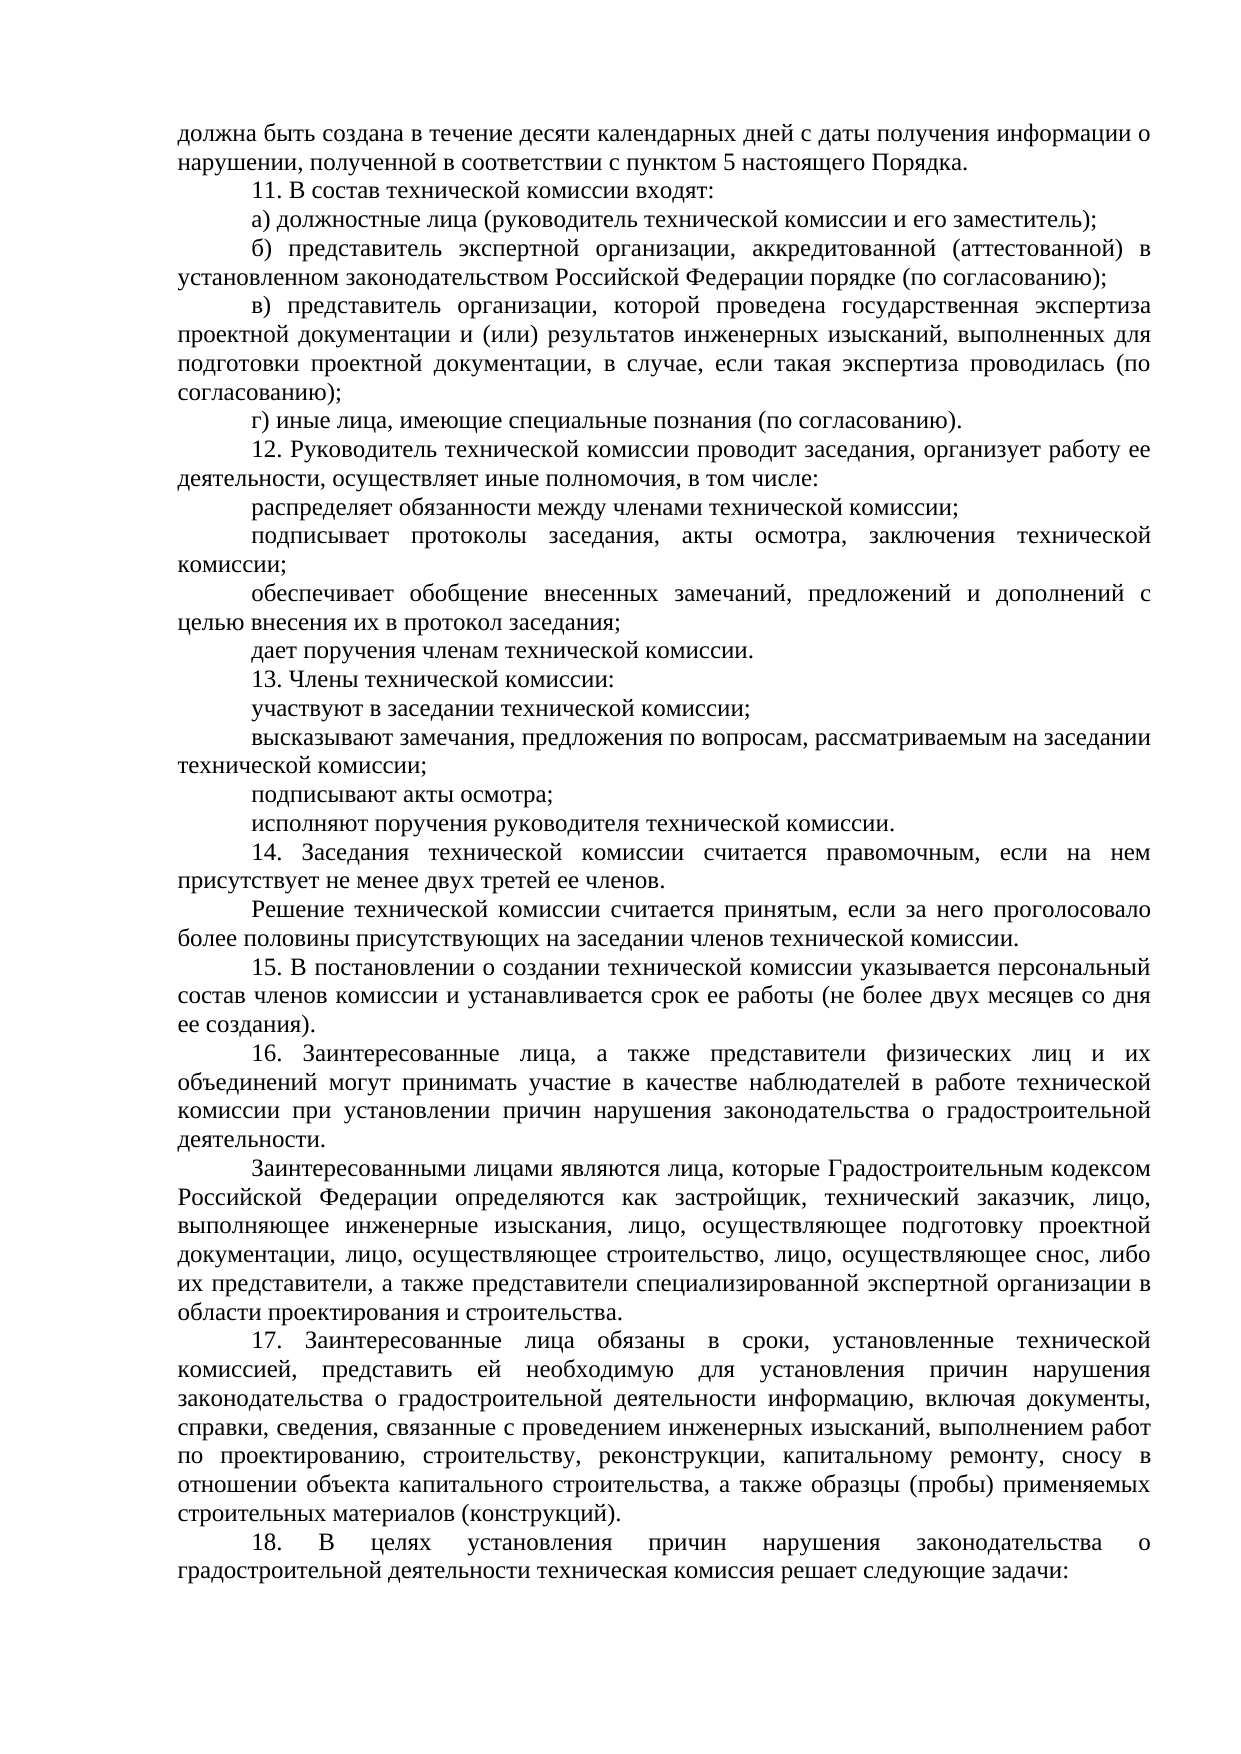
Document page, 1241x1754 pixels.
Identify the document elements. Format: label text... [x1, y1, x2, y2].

text распределяет обязанности между членами технической комиссии; [177, 492, 1152, 521]
text подписывает протоколы заседания, акты осмотра, заключения технической комиссии; [177, 521, 1152, 578]
text участвуют в заседании технической комиссии; [177, 693, 1152, 722]
text дает поручения членам технической комиссии. [177, 636, 1152, 664]
text 15. В постановлении о создании технической комиссии указывается персональный состав членов комиссии и устанавливается срок ее работы (не более двух месяцев со дня ее создания). [177, 952, 1152, 1038]
text б) представитель экспертной организации, аккредитованной (аттестованной) в установленном законодательством Российской Федерации порядке (по согласованию); [177, 233, 1152, 291]
text г) иные лица, имеющие специальные познания (по согласованию). [177, 406, 1152, 434]
text 17. Заинтересованные лица обязаны в сроки, установленные технической комиссией, представить ей необходимую для установления причин нарушения законодательства о градостроительной деятельности информацию, включая документы, справки, сведения, связанные с проведением инженерных изысканий, выполнением работ по проектированию, строительству, реконструкции, капитальному ремонту, сносу в отношении объекта капитального строительства, а также образцы (пробы) применяемых строительных материалов (конструкций). [177, 1326, 1152, 1527]
text Заинтересованными лицами являются лица, которые Градостроительным кодексом Российской Федерации определяются как застройщик, технический заказчик, лицо, выполняющее инженерные изыскания, лицо, осуществляющее подготовку проектной документации, лицо, осуществляющее строительство, лицо, осуществляющее снос, либо их представители, а также представители специализированной экспертной организации в области проектирования и строительства. [177, 1153, 1152, 1326]
text 16. Заинтересованные лица, а также представители физических лиц и их объединений могут принимать участие в качестве наблюдателей в работе технической комиссии при установлении причин нарушения законодательства о градостроительной деятельности. [177, 1038, 1152, 1153]
text исполняют поручения руководителя технической комиссии. [177, 808, 1152, 837]
text 18. В целях установления причин нарушения законодательства о градостроительной деятельности техническая комиссия решает следующие задачи: [177, 1527, 1152, 1584]
text Решение технической комиссии считается принятым, если за него проголосовало более половины присутствующих на заседании членов технической комиссии. [177, 894, 1152, 952]
text 11. В состав технической комиссии входят: [177, 176, 1152, 204]
text обеспечивает обобщение внесенных замечаний, предложений и дополнений с целью внесения их в протокол заседания; [177, 578, 1152, 636]
text 14. Заседания технической комиссии считается правомочным, если на нем присутствует не менее двух третей ее членов. [177, 837, 1152, 894]
text высказывают замечания, предложения по вопросам, рассматриваемым на заседании технической комиссии; [177, 722, 1152, 779]
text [177, 118, 1152, 176]
text 13. Члены технической комиссии: [177, 664, 1152, 693]
text а) должностные лица (руководитель технической комиссии и его заместитель); [177, 204, 1152, 233]
text 12. Руководитель технической комиссии проводит заседания, организует работу ее деятельности, осуществляет иные полномочия, в том числе: [177, 434, 1152, 492]
text подписывают акты осмотра; [177, 779, 1152, 808]
text в) представитель организации, которой проведена государственная экспертиза проектной документации и (или) результатов инженерных изысканий, выполненных для подготовки проектной документации, в случае, если такая экспертиза проводилась (по согласованию); [177, 291, 1152, 406]
